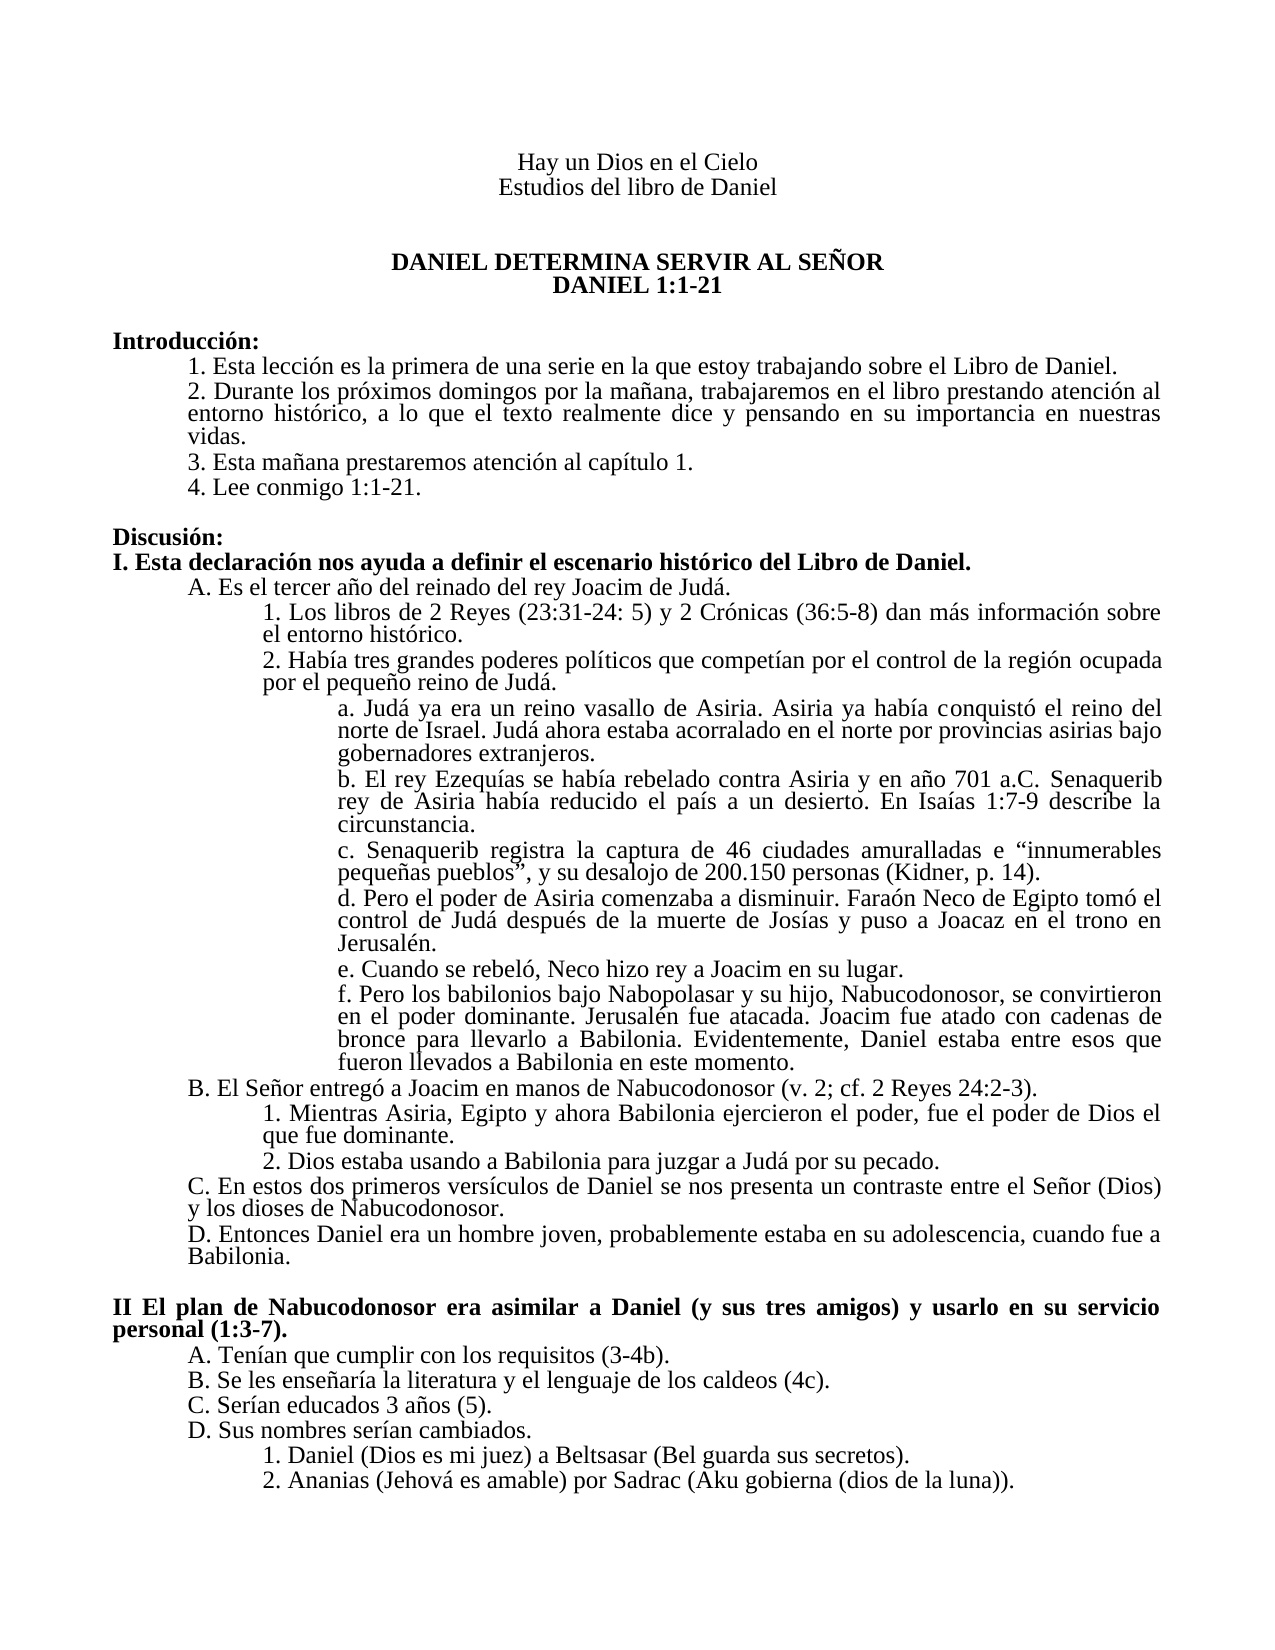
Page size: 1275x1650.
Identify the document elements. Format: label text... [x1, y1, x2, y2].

text 2. Dios estaba usando a Babilonia para juzgar a Judá por su pecado. [262, 1151, 1162, 1174]
text I. Esta declaración nos ayuda a definir el escenario histórico del Libro de Daniel. [112, 552, 1162, 575]
text 1. Daniel (Dios es mi juez) a Beltsasar (Bel guarda sus secretos). [262, 1445, 1162, 1468]
text II El plan de Nabucodonosor era asimilar a Daniel (y sus tres amigos) y usarlo en su servicio personal (1:3-7). [112, 1297, 1162, 1343]
text 3. Esta mañana prestaremos atención al capítulo 1. [187, 452, 1162, 475]
text b. El rey Ezequías se había rebelado contra Asiria y en año 701 a.C. Senaquerib rey de Asiria había reducido el país a un desierto. En Isaías 1:7-9 describe la circunstancia. [337, 769, 1162, 838]
text A. Tenían que cumplir con los requisitos (3-4b). [187, 1345, 1162, 1368]
text Daniel determina servir al Señor [112, 252, 1162, 275]
text 1. Esta lección es la primera de una serie en la que estoy trabajando sobre el Libro de Daniel. [187, 356, 1162, 379]
text 4. Lee conmigo 1:1-21. [187, 477, 1162, 500]
text C. Serían educados 3 años (5). [187, 1395, 1162, 1418]
text Daniel 1:1-21 [112, 275, 1162, 298]
text 2. Durante los próximos domingos por la mañana, trabajaremos en el libro prestando atención al entorno histórico, a lo que el texto realmente dice y pensando en su importancia en nuestras vidas. [187, 381, 1162, 450]
text B. Se les enseñaría la literatura y el lenguaje de los caldeos (4c). [187, 1370, 1162, 1393]
text D. Entonces Daniel era un hombre joven, probablemente estaba en su adolescencia, cuando fue a Babilonia. [187, 1224, 1162, 1270]
text d. Pero el poder de Asiria comenzaba a disminuir. Faraón Neco de Egipto tomó el control de Judá después de la muerte de Josías y puso a Joacaz en el trono en Jerusalén. [337, 888, 1162, 957]
text D. Sus nombres serían cambiados. [187, 1420, 1162, 1443]
text B. El Señor entregó a Joacim en manos de Nabucodonosor (v. 2; cf. 2 Reyes 24:2-3). [187, 1078, 1162, 1101]
text 2. Ananias (Jehová es amable) por Sadrac (Aku gobierna (dios de la luna)). [262, 1470, 1162, 1493]
text A. Es el tercer año del reinado del rey Joacim de Judá. [187, 577, 1162, 600]
text e. Cuando se rebeló, Neco hizo rey a Joacim en su lugar. [337, 959, 1162, 982]
text Discusión: [112, 527, 1162, 550]
text f. Pero los babilonios bajo Nabopolasar y su hijo, Nabucodonosor, se convirtieron en el poder dominante. Jerusalén fue atacada. Joacim fue atado con cadenas de bronce para llevarlo a Babilonia. Evidentemente, Daniel estaba entre esos que fueron llevados a Babilonia en este momento. [337, 984, 1162, 1076]
text C. En estos dos primeros versículos de Daniel se nos presenta un contraste entre el Señor (Dios) y los dioses de Nabucodonosor. [187, 1176, 1162, 1222]
text Hay un Dios en el Cielo [112, 152, 1162, 175]
text 1. Los libros de 2 Reyes (23:31-24: 5) y 2 Crónicas (36:5-8) dan más información sobre el entorno histórico. [262, 602, 1162, 648]
text a. Judá ya era un reino vasallo de Asiria. Asiria ya había conquistó el reino del norte de Israel. Judá ahora estaba acorralado en el norte por provincias asirias bajo gobernadores extranjeros. [337, 698, 1162, 767]
text c. Senaquerib registra la captura de 46 ciudades amuralladas e “innumerables pequeñas pueblos”, y su desalojo de 200.150 personas (Kidner, p. 14). [337, 840, 1162, 886]
text Introducción: [112, 331, 1162, 354]
text 1. Mientras Asiria, Egipto y ahora Babilonia ejercieron el poder, fue el poder de Dios el que fue dominante. [262, 1103, 1162, 1149]
text Estudios del libro de Daniel [112, 177, 1162, 200]
text 2. Había tres grandes poderes políticos que competían por el control de la región ocupada por el pequeño reino de Judá. [262, 650, 1162, 696]
